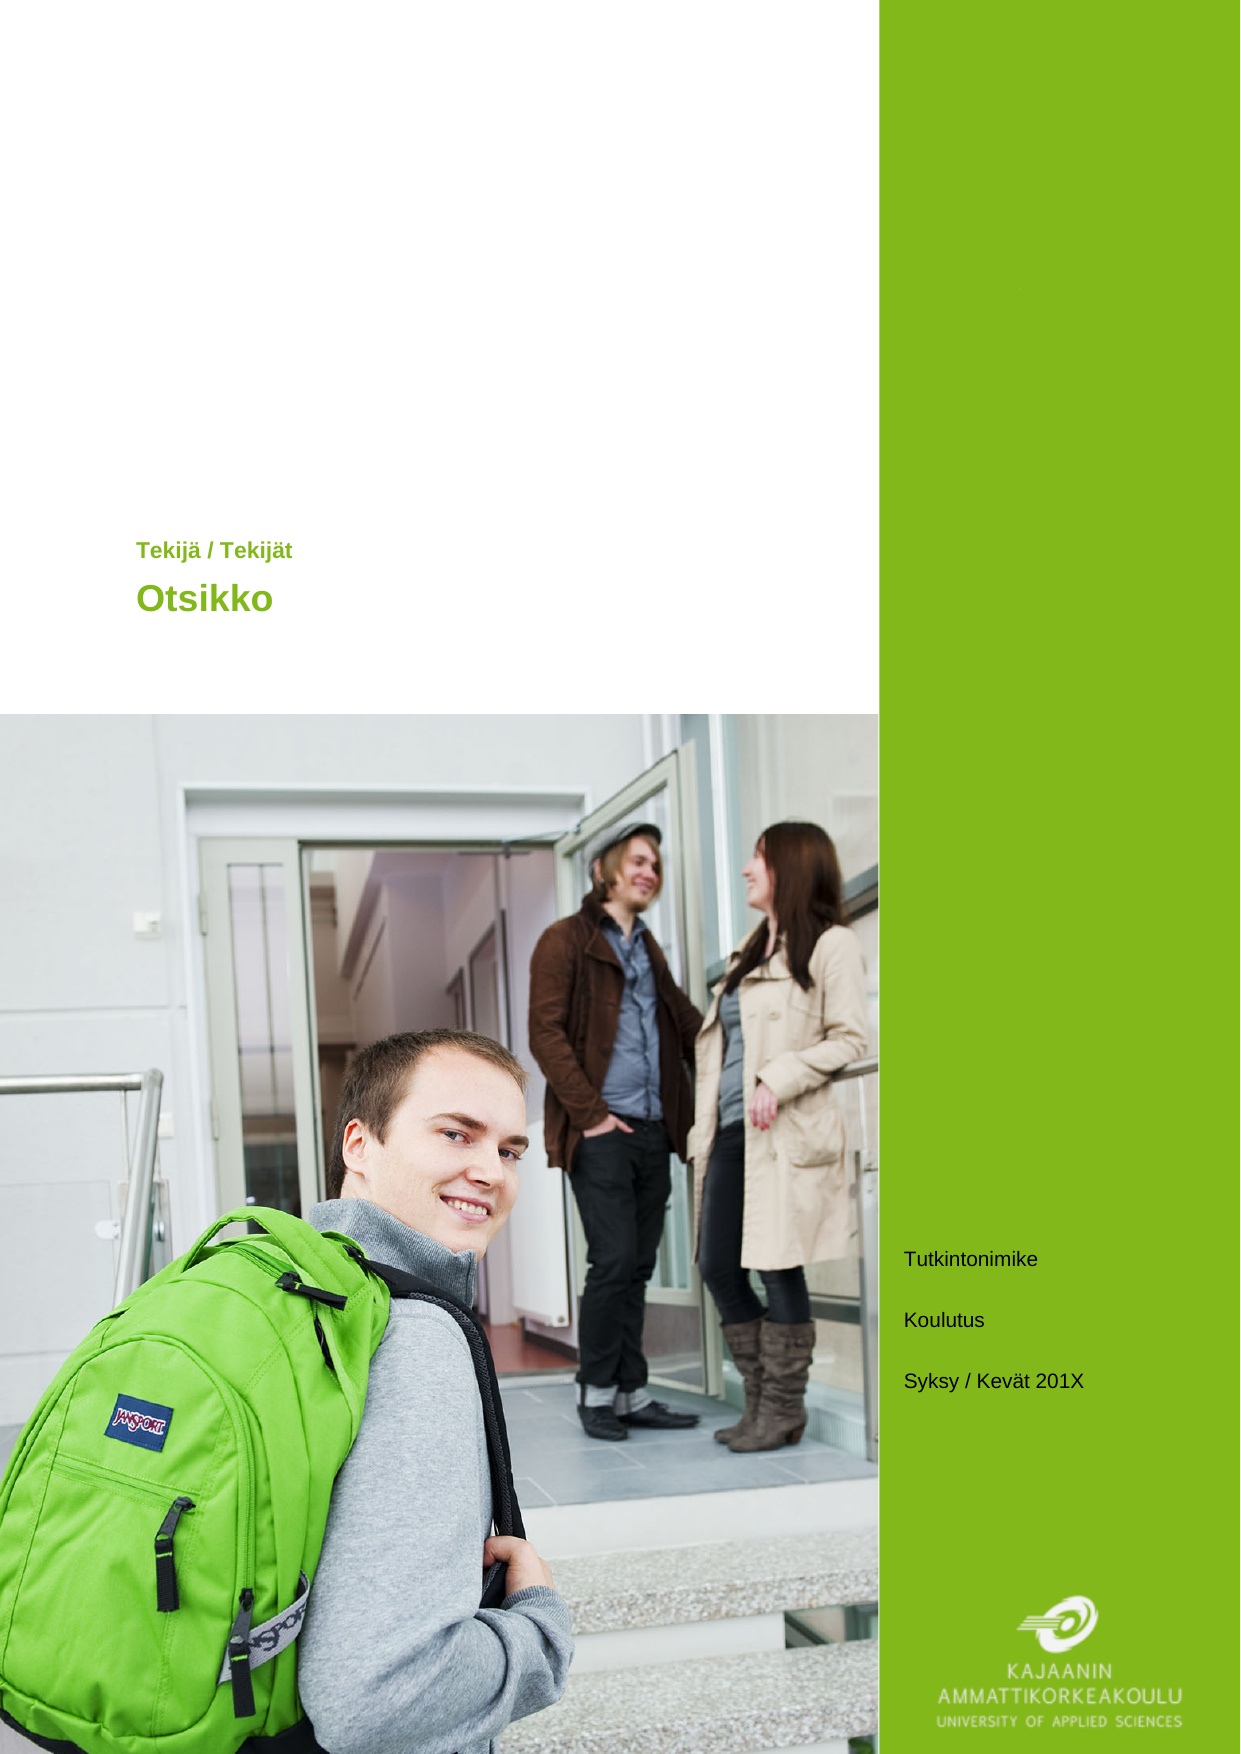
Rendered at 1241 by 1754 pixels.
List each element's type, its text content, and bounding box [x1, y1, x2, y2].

text Koulutus [904, 1307, 1152, 1331]
picture [0, 0, 1241, 1754]
text Syksy / Kevät 201X [904, 1368, 1152, 1392]
text Tutkintonimike [904, 1247, 1152, 1271]
text Tekijä / Tekijät [136, 537, 862, 563]
text Otsikko [136, 577, 862, 620]
